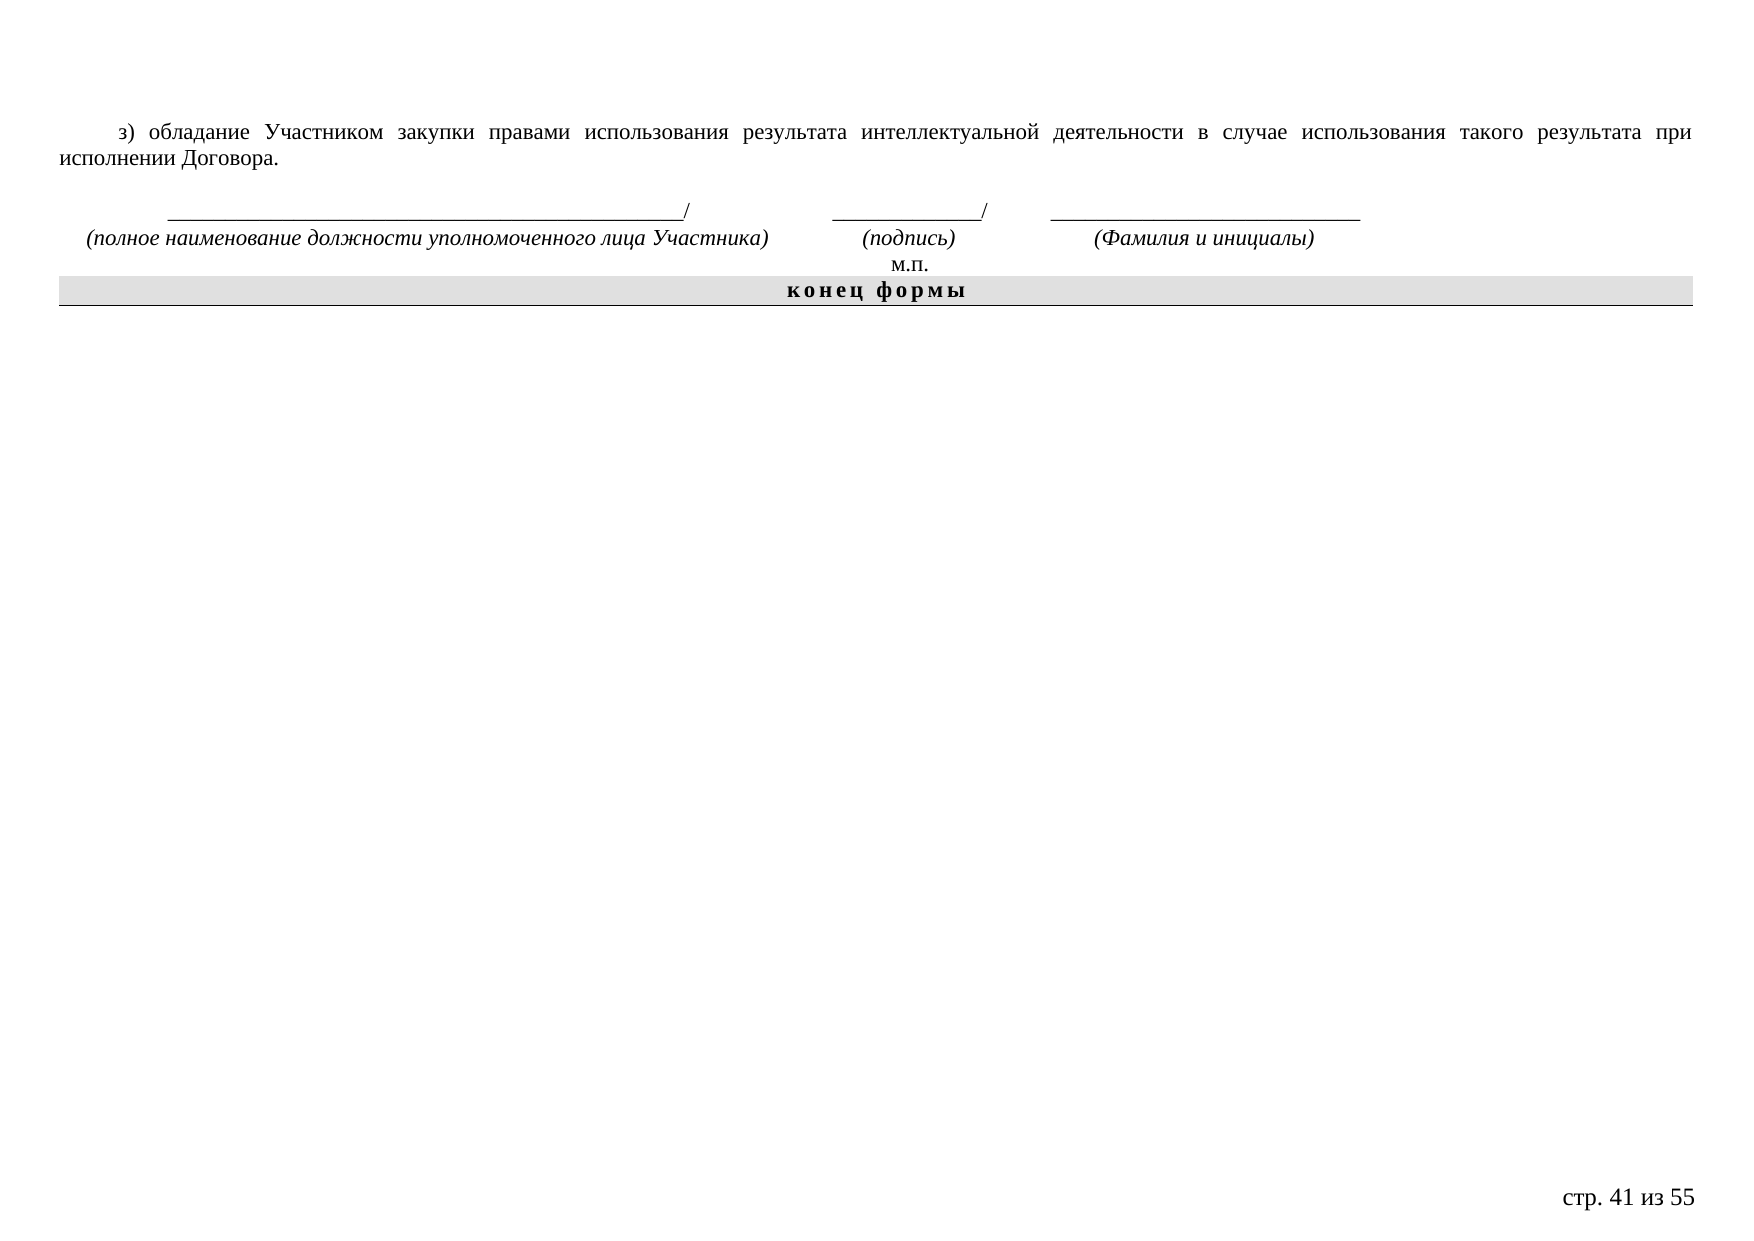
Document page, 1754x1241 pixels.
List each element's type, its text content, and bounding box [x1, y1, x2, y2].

table_header _____________________________________________/ (полное наименование должности уполномоченного лица Участника) [73, 197, 794, 276]
text конец формы [59, 276, 1693, 305]
table_header _____________/ (подпись) м.п. [794, 197, 1026, 276]
text з) обладание Участником закупки правами использования результата интеллектуальной деятельности в случае использования такого результата при исполнении Договора. [59, 118, 1695, 171]
table_header ___________________________ (Фамилия и инициалы) [1026, 197, 1384, 276]
